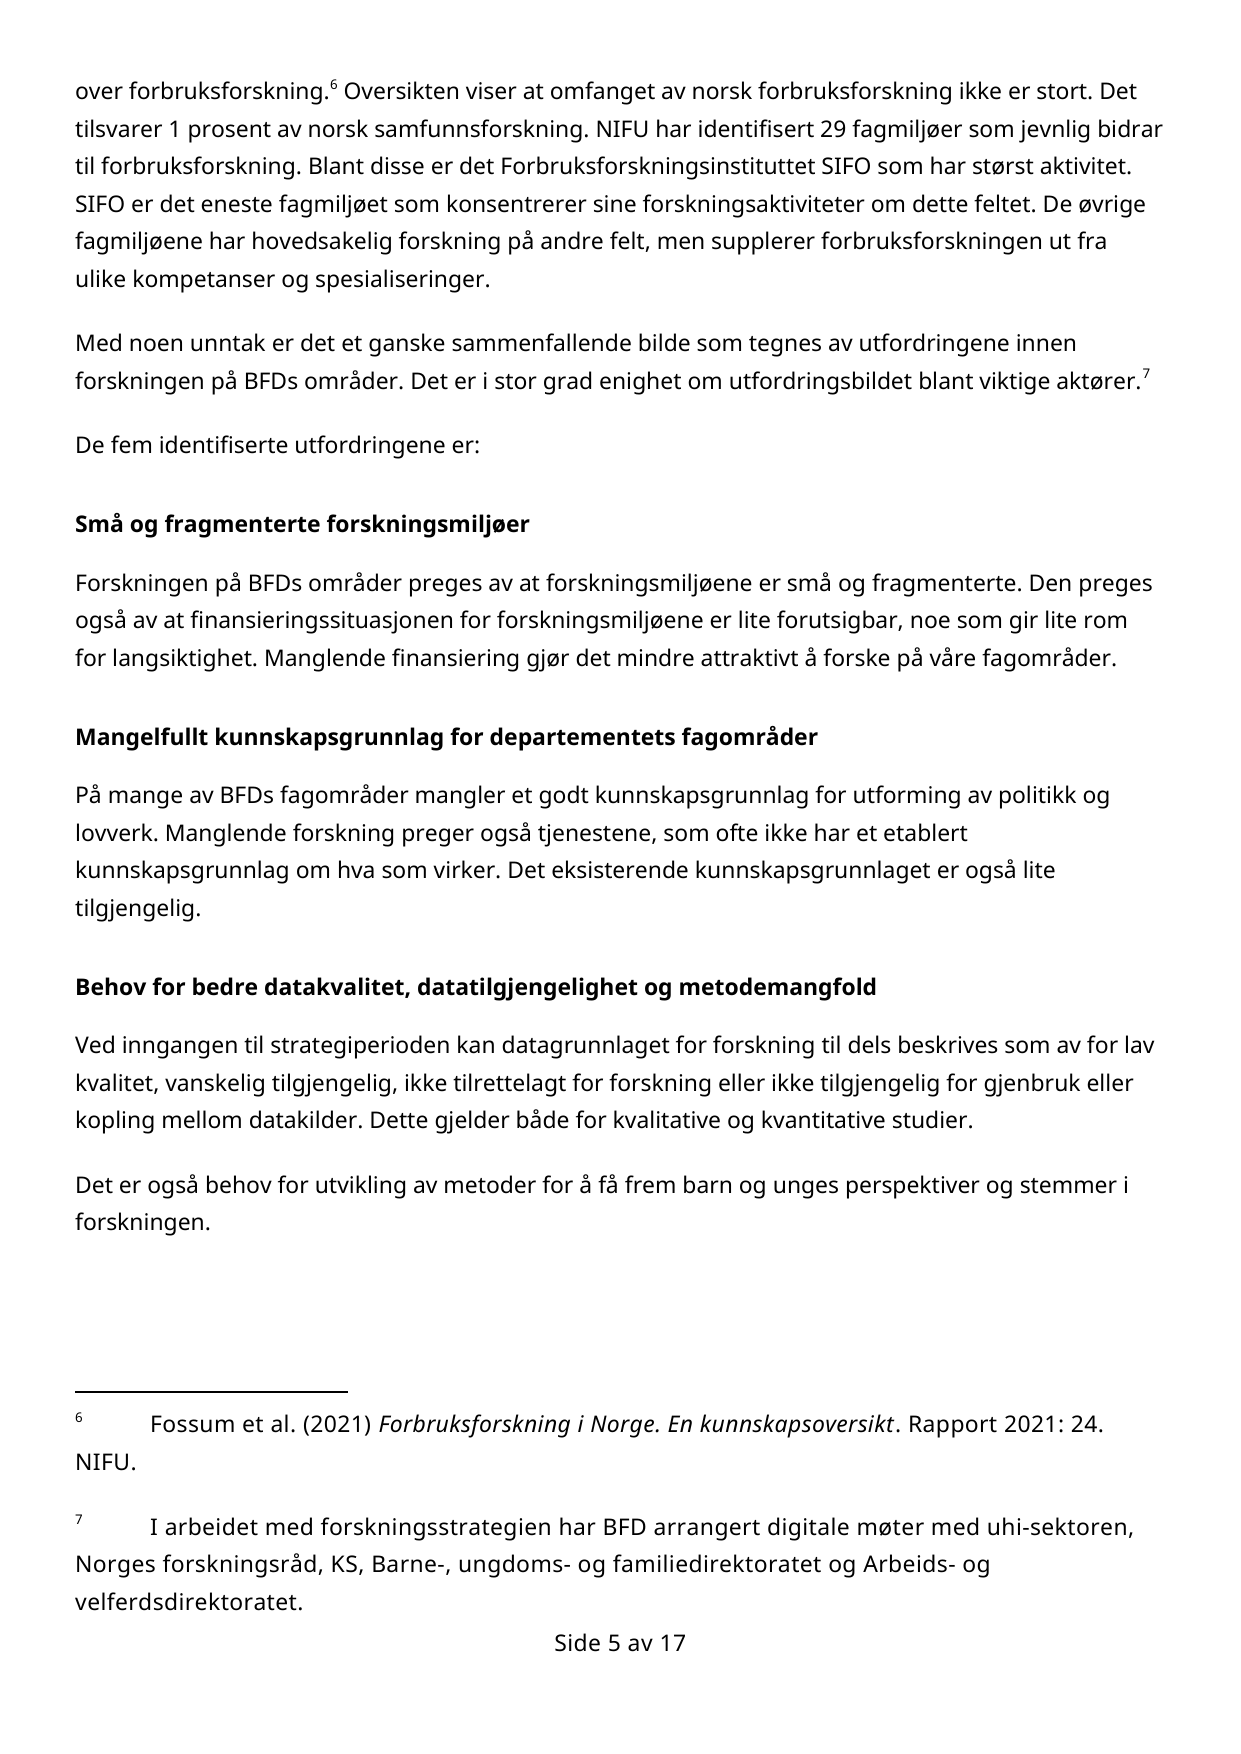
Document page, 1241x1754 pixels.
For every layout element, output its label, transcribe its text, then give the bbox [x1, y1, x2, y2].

text Ved inngangen til strategiperioden kan datagrunnlaget for forskning til dels beskrives som av for lav kvalitet, vanskelig tilgjengelig, ikke tilrettelagt for forskning eller ikke tilgjengelig for gjenbruk eller kopling mellom datakilder. Dette gjelder både for kvalitative og kvantitative studier. [75, 1029, 1165, 1135]
text Med noen unntak er det et ganske sammenfallende bilde som tegnes av utfordringene innen forskningen på BFDs områder. Det er i stor grad enighet om utfordringsbildet blant viktige aktører. [75, 327, 1165, 396]
text Forskningen på BFDs områder preges av at forskningsmiljøene er små og fragmenterte. Den preges også av at finansieringssituasjonen for forskningsmiljøene er lite forutsigbar, noe som gir lite rom for langsiktighet. Manglende finansiering gjør det mindre attraktivt å forske på våre fagområder. [75, 567, 1165, 673]
text Behov for bedre datakvalitet, datatilgjengelighet og metodemangfold [75, 971, 1165, 1002]
text Små og fragmenterte forskningsmiljøer [75, 508, 1165, 539]
text På mange av BFDs fagområder mangler et godt kunnskapsgrunnlag for utforming av politikk og lovverk. Manglende forskning preger også tjenestene, som ofte ikke har et etablert kunnskapsgrunnlag om hva som virker. Det eksisterende kunnskapsgrunnlaget er også lite tilgjengelig. [75, 779, 1165, 923]
text De fem identifiserte utfordringene er: [75, 429, 1165, 460]
text Det er også behov for utvikling av metoder for å få frem barn og unges perspektiver og stemmer i forskningen. [75, 1169, 1165, 1237]
text Mangelfullt kunnskapsgrunnlag for departementets fagområder [75, 721, 1165, 752]
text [75, 75, 1165, 294]
